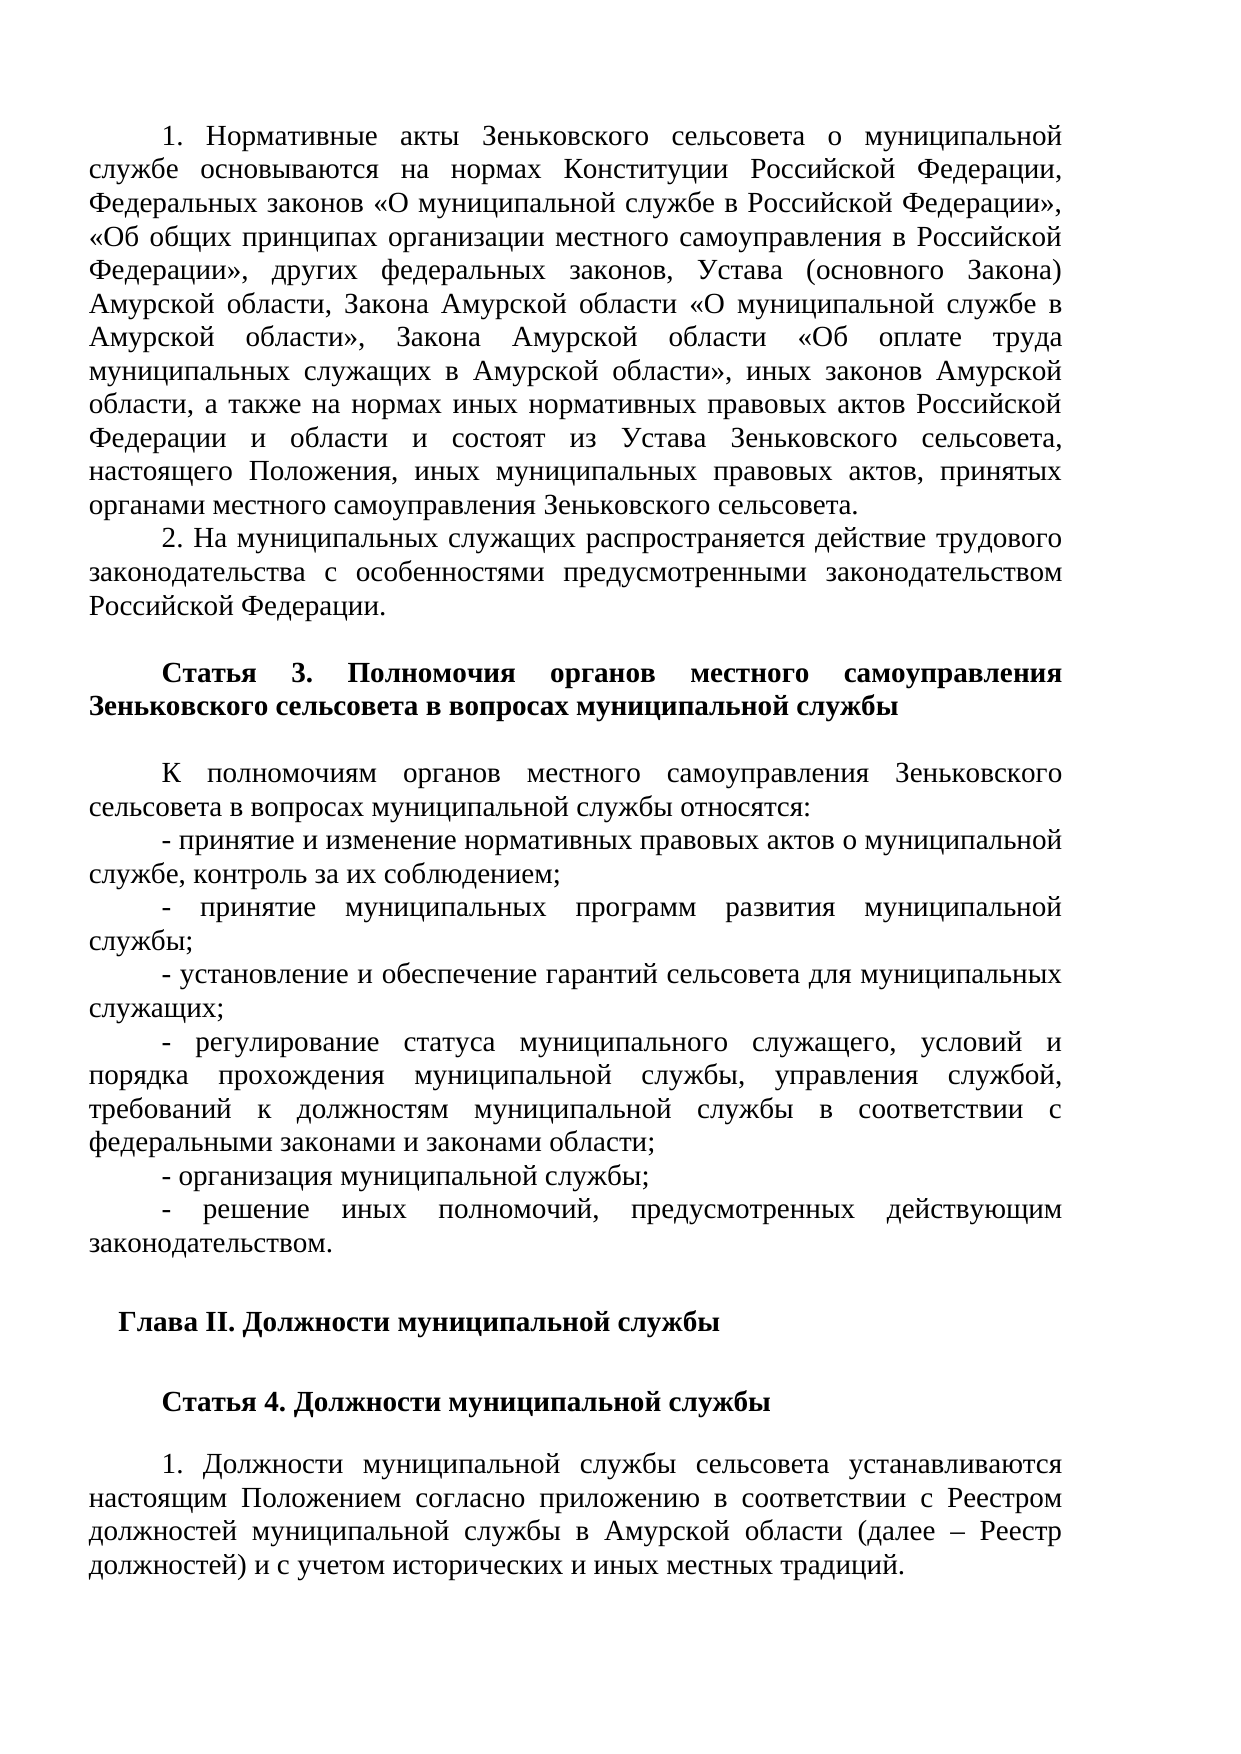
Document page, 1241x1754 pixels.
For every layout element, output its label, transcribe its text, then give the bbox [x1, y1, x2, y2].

subtitle Статья 4. Должности муниципальной службы [88, 1384, 1063, 1418]
text - регулирование статуса муниципального служащего, условий и порядка прохождения муниципальной службы, управления службой, требований к должностям муниципальной службы в соответствии с федеральными законами и законами области; [88, 1024, 1063, 1158]
text - принятие и изменение нормативных правовых актов о муниципальной службе, контроль за их соблюдением; [88, 822, 1063, 889]
text Глава II. Должности муниципальной службы [118, 1304, 1063, 1338]
text К полномочиям органов местного самоуправления Зеньковского сельсовета в вопросах муниципальной службы относятся: [88, 755, 1063, 822]
text - решение иных полномочий, предусмотренных действующим законодательством. [88, 1191, 1063, 1258]
text - организация муниципальной службы; [88, 1158, 1063, 1191]
text 1. Нормативные акты Зеньковского сельсовета о муниципальной службе основываются на нормах Конституции Российской Федерации, Федеральных законов «О муниципальной службе в Российской Федерации», «Об общих принципах организации местного самоуправления в Российской Федерации», других федеральных законов, Устава (основного Закона) Амурской области, Закона Амурской области «О муниципальной службе в Амурской области», Закона Амурской области «Об оплате труда муниципальных служащих в Амурской области», иных законов Амурской области, а также на нормах иных нормативных правовых актов Российской Федерации и области и состоят из Устава Зеньковского сельсовета, настоящего Положения, иных муниципальных правовых актов, принятых органами местного самоуправления Зеньковского сельсовета. [88, 118, 1063, 521]
text Статья 3. Полномочия органов местного самоуправления Зеньковского сельсовета в вопросах муниципальной службы [88, 655, 1063, 722]
text 1. Должности муниципальной службы сельсовета устанавливаются настоящим Положением согласно приложению в соответствии с Реестром должностей муниципальной службы в Амурской области (далее – Реестр должностей) и с учетом исторических и иных местных традиций. [88, 1446, 1063, 1581]
text - установление и обеспечение гарантий сельсовета для муниципальных служащих; [88, 957, 1063, 1024]
text 2. На муниципальных служащих распространяется действие трудового законодательства с особенностями предусмотренными законодательством Российской Федерации. [88, 521, 1063, 621]
text - принятие муниципальных программ развития муниципальной службы; [88, 889, 1063, 957]
